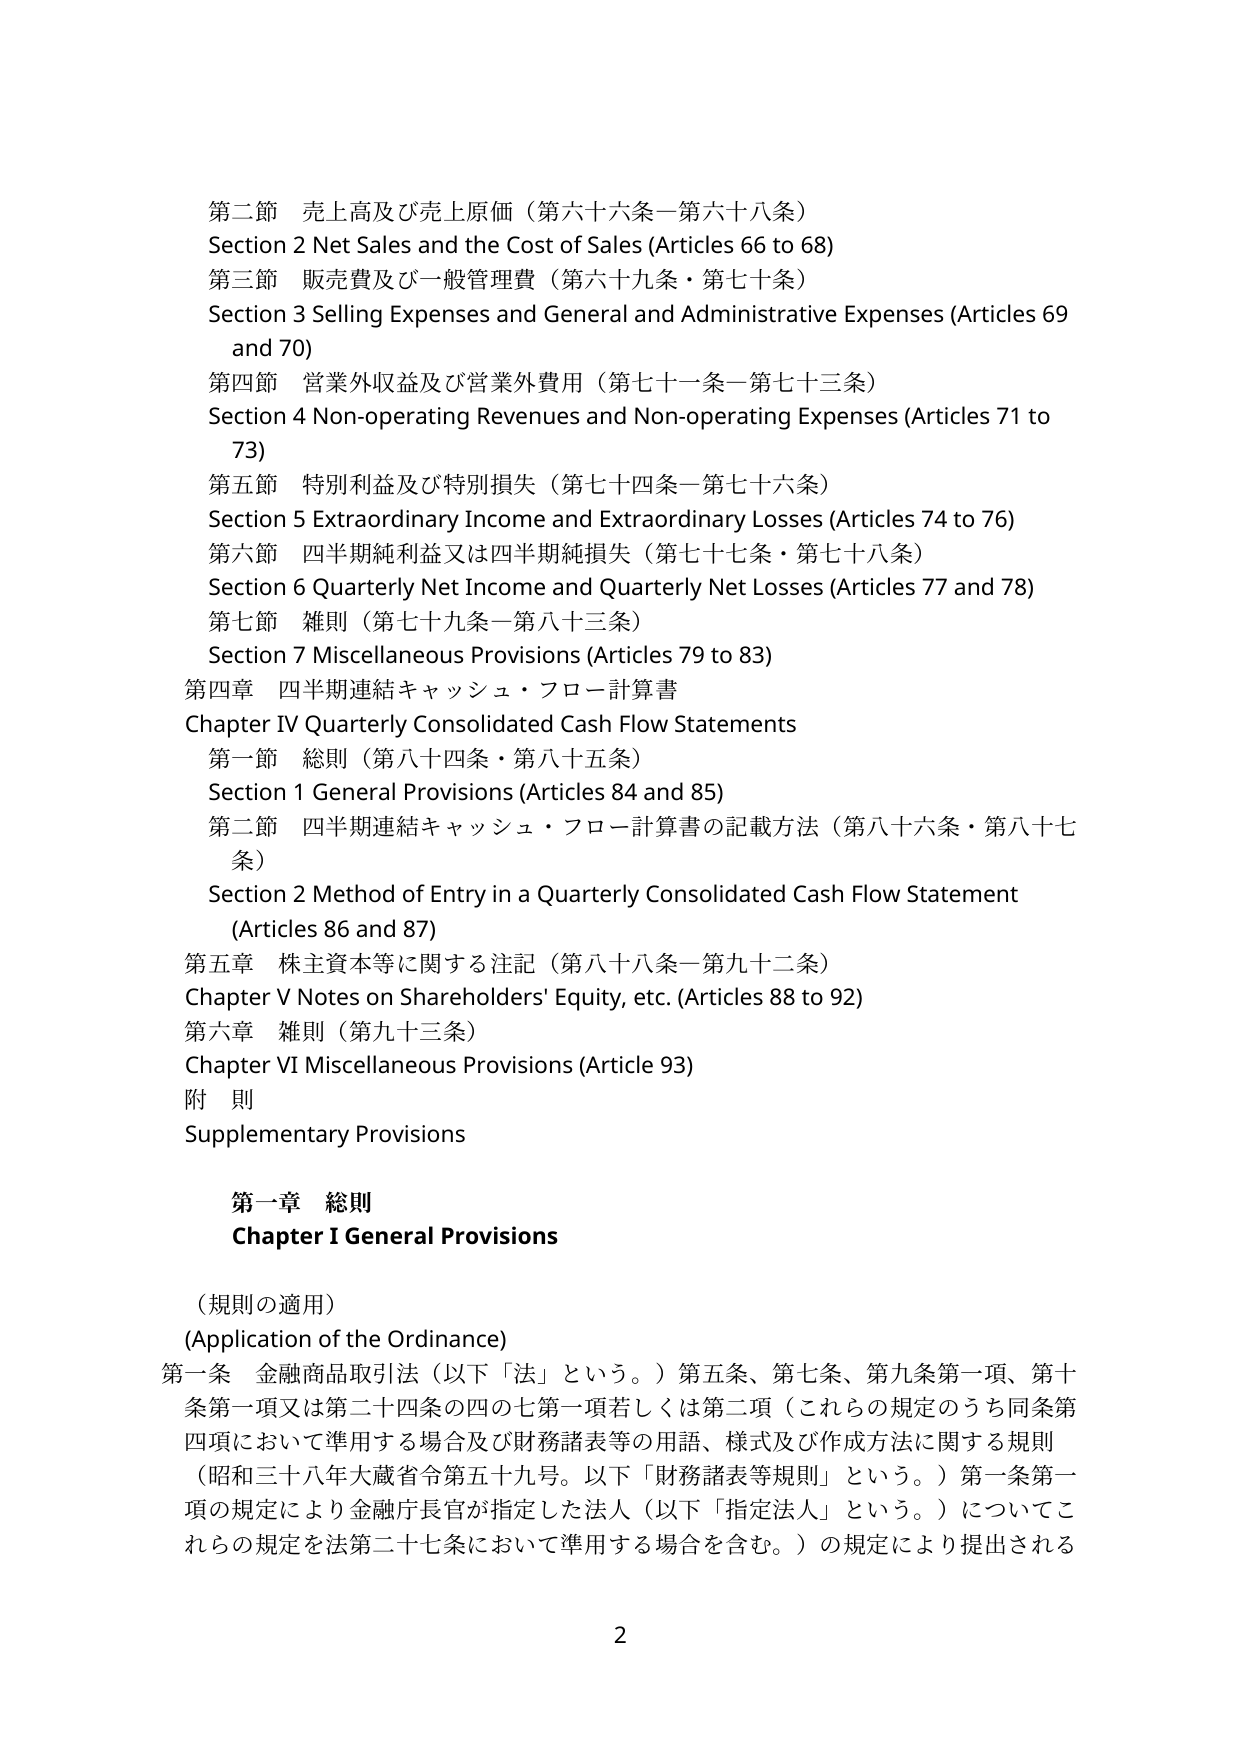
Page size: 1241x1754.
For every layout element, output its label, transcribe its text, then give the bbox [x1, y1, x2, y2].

text 第二節 売上高及び売上原価（第六十六条―第六十八条） [207, 194, 1079, 228]
text 第六節 四半期純利益又は四半期純損失（第七十七条・第七十八条） [207, 535, 1079, 569]
text Section 1 General Provisions (Articles 84 and 85) [207, 774, 1079, 809]
text 第五章 株主資本等に関する注記（第八十八条―第九十二条） [184, 945, 1079, 979]
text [161, 1355, 1079, 1560]
text 第一章 総則 [230, 1184, 1079, 1219]
text 第一節 総則（第八十四条・第八十五条） [207, 740, 1079, 774]
text 第五節 特別利益及び特別損失（第七十四条―第七十六条） [207, 467, 1079, 501]
text 第四章 四半期連結キャッシュ・フロー計算書 [184, 672, 1079, 706]
text Section 4 Non-operating Revenues and Non-operating Expenses (Articles 71 to 73) [207, 399, 1079, 467]
text 第七節 雑則（第七十九条―第八十三条） [207, 604, 1079, 638]
text Section 5 Extraordinary Income and Extraordinary Losses (Articles 74 to 76) [207, 501, 1079, 535]
text Section 3 Selling Expenses and General and Administrative Expenses (Articles 69 and 70) [207, 296, 1079, 364]
text 第二節 四半期連結キャッシュ・フロー計算書の記載方法（第八十六条・第八十七条） [207, 809, 1079, 877]
text Section 7 Miscellaneous Provisions (Articles 79 to 83) [207, 638, 1079, 672]
text 附 則 [184, 1082, 1079, 1116]
text Chapter IV Quarterly Consolidated Cash Flow Statements [184, 706, 1079, 740]
text (Application of the Ordinance) [184, 1321, 1079, 1355]
text Chapter VI Miscellaneous Provisions (Article 93) [184, 1048, 1079, 1082]
text Section 6 Quarterly Net Income and Quarterly Net Losses (Articles 77 and 78) [207, 569, 1079, 604]
text 第六章 雑則（第九十三条） [184, 1014, 1079, 1048]
text 第四節 営業外収益及び営業外費用（第七十一条―第七十三条） [207, 364, 1079, 399]
text Supplementary Provisions [184, 1116, 1079, 1150]
text Chapter I General Provisions [230, 1219, 1079, 1253]
text Section 2 Method of Entry in a Quarterly Consolidated Cash Flow Statement (Articles 86 and 87) [207, 877, 1079, 945]
text Chapter V Notes on Shareholders' Equity, etc. (Articles 88 to 92) [184, 979, 1079, 1014]
text 第三節 販売費及び一般管理費（第六十九条・第七十条） [207, 262, 1079, 296]
text Section 2 Net Sales and the Cost of Sales (Articles 66 to 68) [207, 228, 1079, 262]
text （規則の適用） [184, 1287, 1079, 1321]
